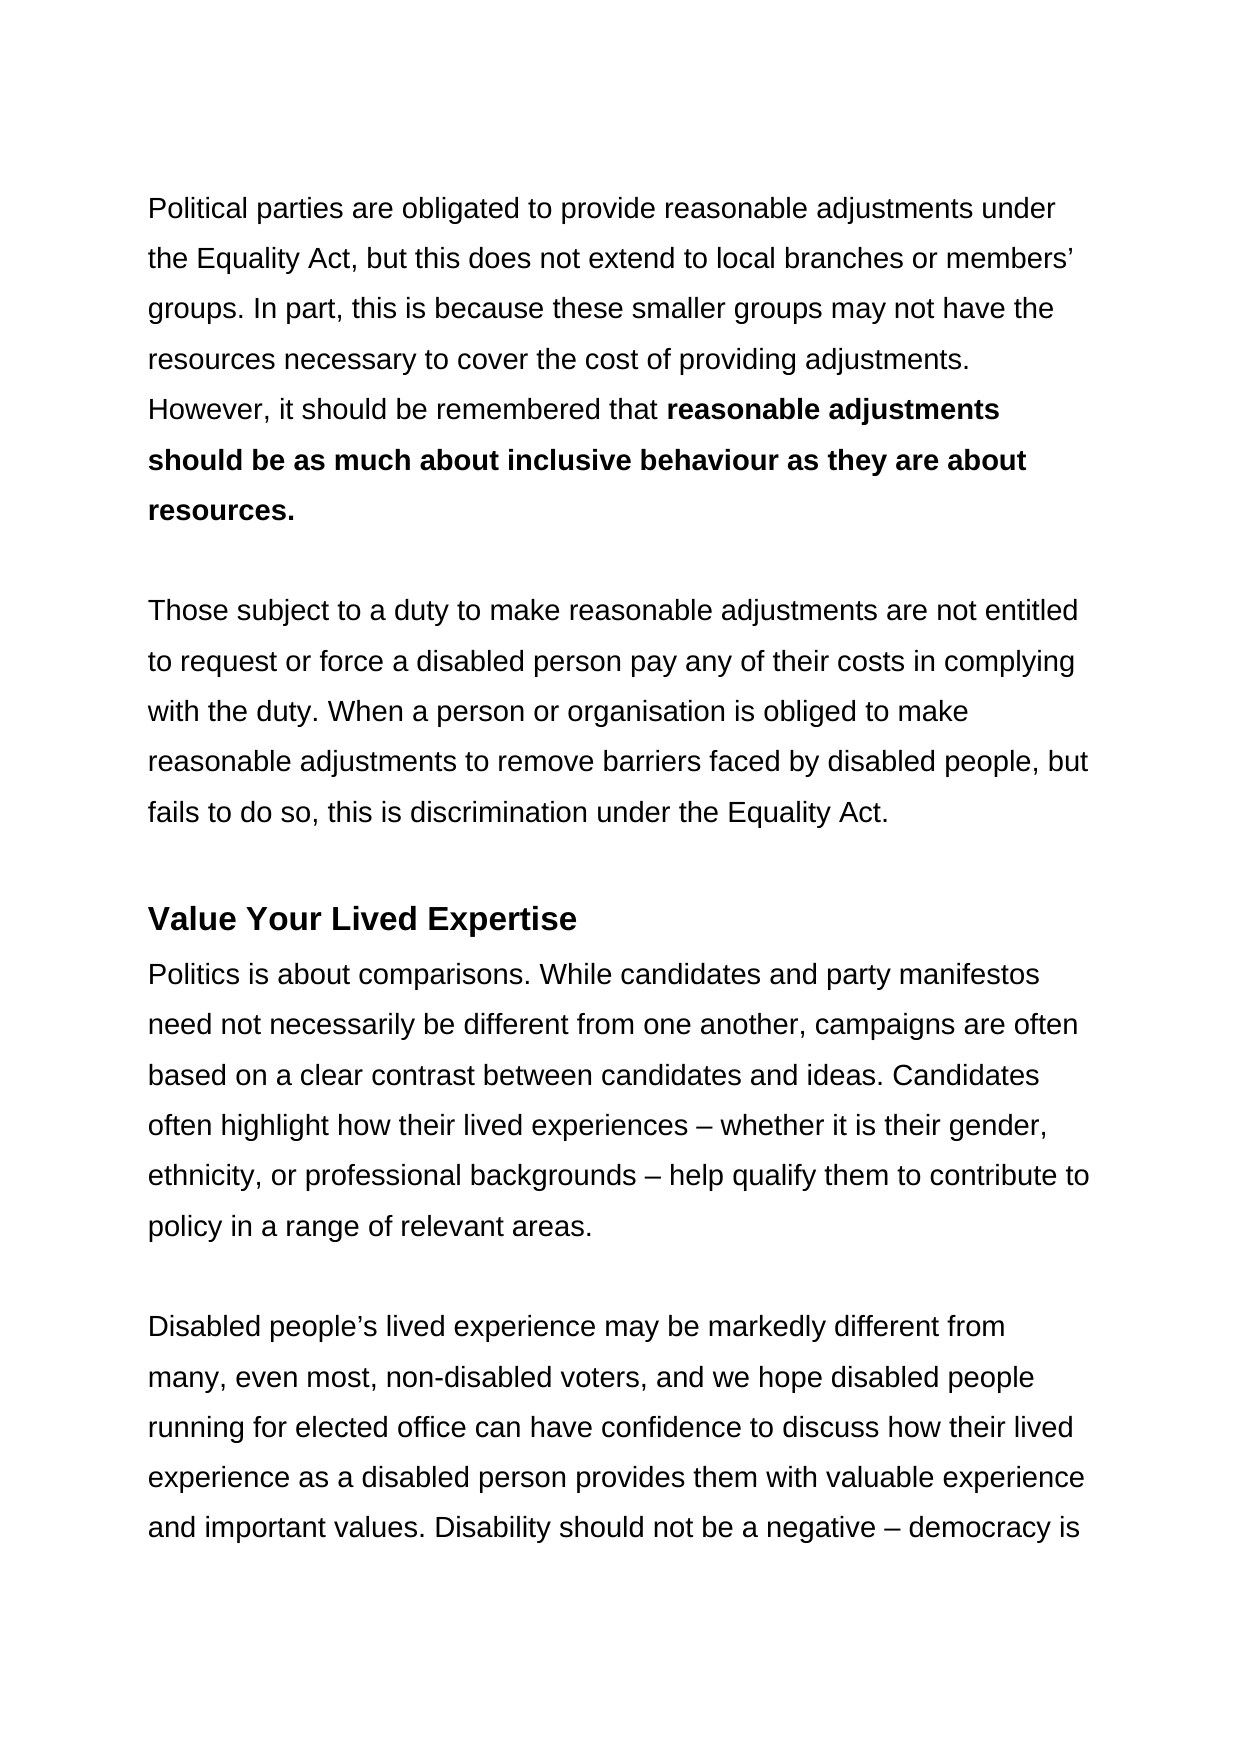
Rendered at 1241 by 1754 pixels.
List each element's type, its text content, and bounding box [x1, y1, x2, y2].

text Political parties are obligated to provide reasonable adjustments under the Equality Act, but this does not extend to local branches or members’ groups. In part, this is because these smaller groups may not have the resources necessary to cover the cost of providing adjustments. However, it should be remembered that reasonable adjustments should be as much about inclusive behaviour as they are about resources. [148, 191, 1092, 526]
text Politics is about comparisons. While candidates and party manifestos need not necessarily be different from one another, campaigns are often based on a clear contrast between candidates and ideas. Candidates often highlight how their lived experiences – whether it is their gender, ethnicity, or professional backgrounds – help qualify them to contribute to policy in a range of relevant areas. [148, 957, 1092, 1242]
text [148, 1309, 1092, 1544]
text Those subject to a duty to make reasonable adjustments are not entitled to request or force a disabled person pay any of their costs in complying with the duty. When a person or organisation is obliged to make reasonable adjustments to remove barriers faced by disabled people, but fails to do so, this is discrimination under the Equality Act. [148, 593, 1092, 828]
subtitle Value Your Lived Expertise [148, 899, 1092, 938]
